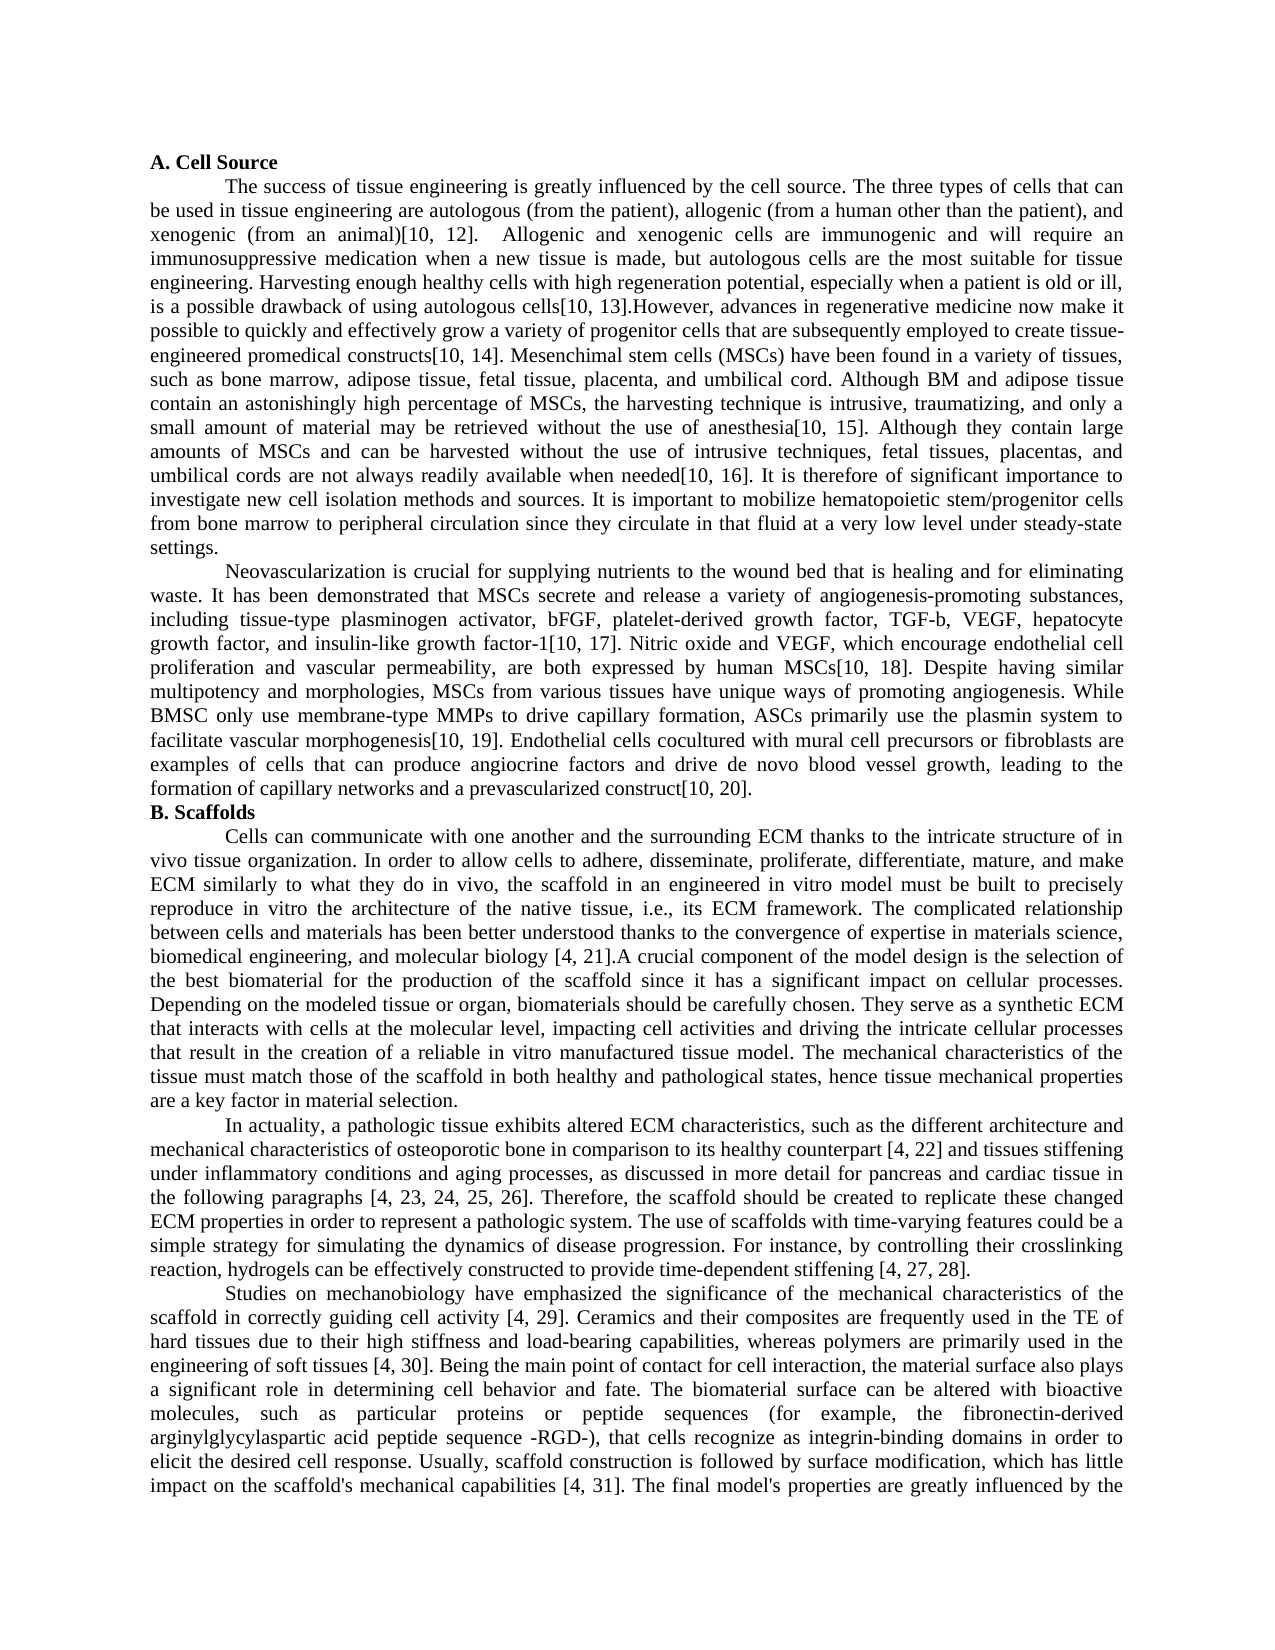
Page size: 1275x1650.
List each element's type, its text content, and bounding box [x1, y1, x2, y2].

text B. Scaffolds [150, 800, 1125, 824]
text A. Cell Source [150, 150, 1125, 174]
text Neovascularization is crucial for supplying nutrients to the wound bed that is healing and for eliminating waste. It has been demonstrated that MSCs secrete and release a variety of angiogenesis-promoting substances, including tissue-type plasminogen activator, bFGF, platelet-derived growth factor, TGF-b, VEGF, hepatocyte growth factor, and insulin-like growth factor-1[10, 17]. Nitric oxide and VEGF, which encourage endothelial cell proliferation and vascular permeability, are both expressed by human MSCs[10, 18]. Despite having similar multipotency and morphologies, MSCs from various tissues have unique ways of promoting angiogenesis. While BMSC only use membrane-type MMPs to drive capillary formation, ASCs primarily use the plasmin system to facilitate vascular morphogenesis[10, 19]. Endothelial cells cocultured with mural cell precursors or fibroblasts are examples of cells that can produce angiocrine factors and drive de novo blood vessel growth, leading to the formation of capillary networks and a prevascularized construct[10, 20]. [150, 559, 1125, 800]
text In actuality, a pathologic tissue exhibits altered ECM characteristics, such as the different architecture and mechanical characteristics of osteoporotic bone in comparison to its healthy counterpart [4, 22] and tissues stiffening under inflammatory conditions and aging processes, as discussed in more detail for pancreas and cardiac tissue in the following paragraphs [4, 23, 24, 25, 26]. Therefore, the scaffold should be created to replicate these changed ECM properties in order to represent a pathologic system. The use of scaffolds with time-varying features could be a simple strategy for simulating the dynamics of disease progression. For instance, by controlling their crosslinking reaction, hydrogels can be effectively constructed to provide time-dependent stiffening [4, 27, 28]. [150, 1112, 1125, 1281]
text Cells can communicate with one another and the surrounding ECM thanks to the intricate structure of in vivo tissue organization. In order to allow cells to adhere, disseminate, proliferate, differentiate, mature, and make ECM similarly to what they do in vivo, the scaffold in an engineered in vitro model must be built to precisely reproduce in vitro the architecture of the native tissue, i.e., its ECM framework. The complicated relationship between cells and materials has been better understood thanks to the convergence of expertise in materials science, biomedical engineering, and molecular biology [4, 21].A crucial component of the model design is the selection of the best biomaterial for the production of the scaffold since it has a significant impact on cellular processes. Depending on the modeled tissue or organ, biomaterials should be carefully chosen. They serve as a synthetic ECM that interacts with cells at the molecular level, impacting cell activities and driving the intricate cellular processes that result in the creation of a reliable in vitro manufactured tissue model. The mechanical characteristics of the tissue must match those of the scaffold in both healthy and pathological states, hence tissue mechanical properties are a key factor in material selection. [150, 824, 1125, 1112]
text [150, 1281, 1125, 1497]
text The success of tissue engineering is greatly influenced by the cell source. The three types of cells that can be used in tissue engineering are autologous (from the patient), allogenic (from a human other than the patient), and xenogenic (from an animal)[10, 12]. Allogenic and xenogenic cells are immunogenic and will require an immunosuppressive medication when a new tissue is made, but autologous cells are the most suitable for tissue engineering. Harvesting enough healthy cells with high regeneration potential, especially when a patient is old or ill, is a possible drawback of using autologous cells[10, 13].However, advances in regenerative medicine now make it possible to quickly and effectively grow a variety of progenitor cells that are subsequently employed to create tissue-engineered promedical constructs[10, 14]. Mesenchimal stem cells (MSCs) have been found in a variety of tissues, such as bone marrow, adipose tissue, fetal tissue, placenta, and umbilical cord. Although BM and adipose tissue contain an astonishingly high percentage of MSCs, the harvesting technique is intrusive, traumatizing, and only a small amount of material may be retrieved without the use of anesthesia[10, 15]. Although they contain large amounts of MSCs and can be harvested without the use of intrusive techniques, fetal tissues, placentas, and umbilical cords are not always readily available when needed[10, 16]. It is therefore of significant importance to investigate new cell isolation methods and sources. It is important to mobilize hematopoietic stem/progenitor cells from bone marrow to peripheral circulation since they circulate in that fluid at a very low level under steady-state settings. [150, 174, 1125, 559]
